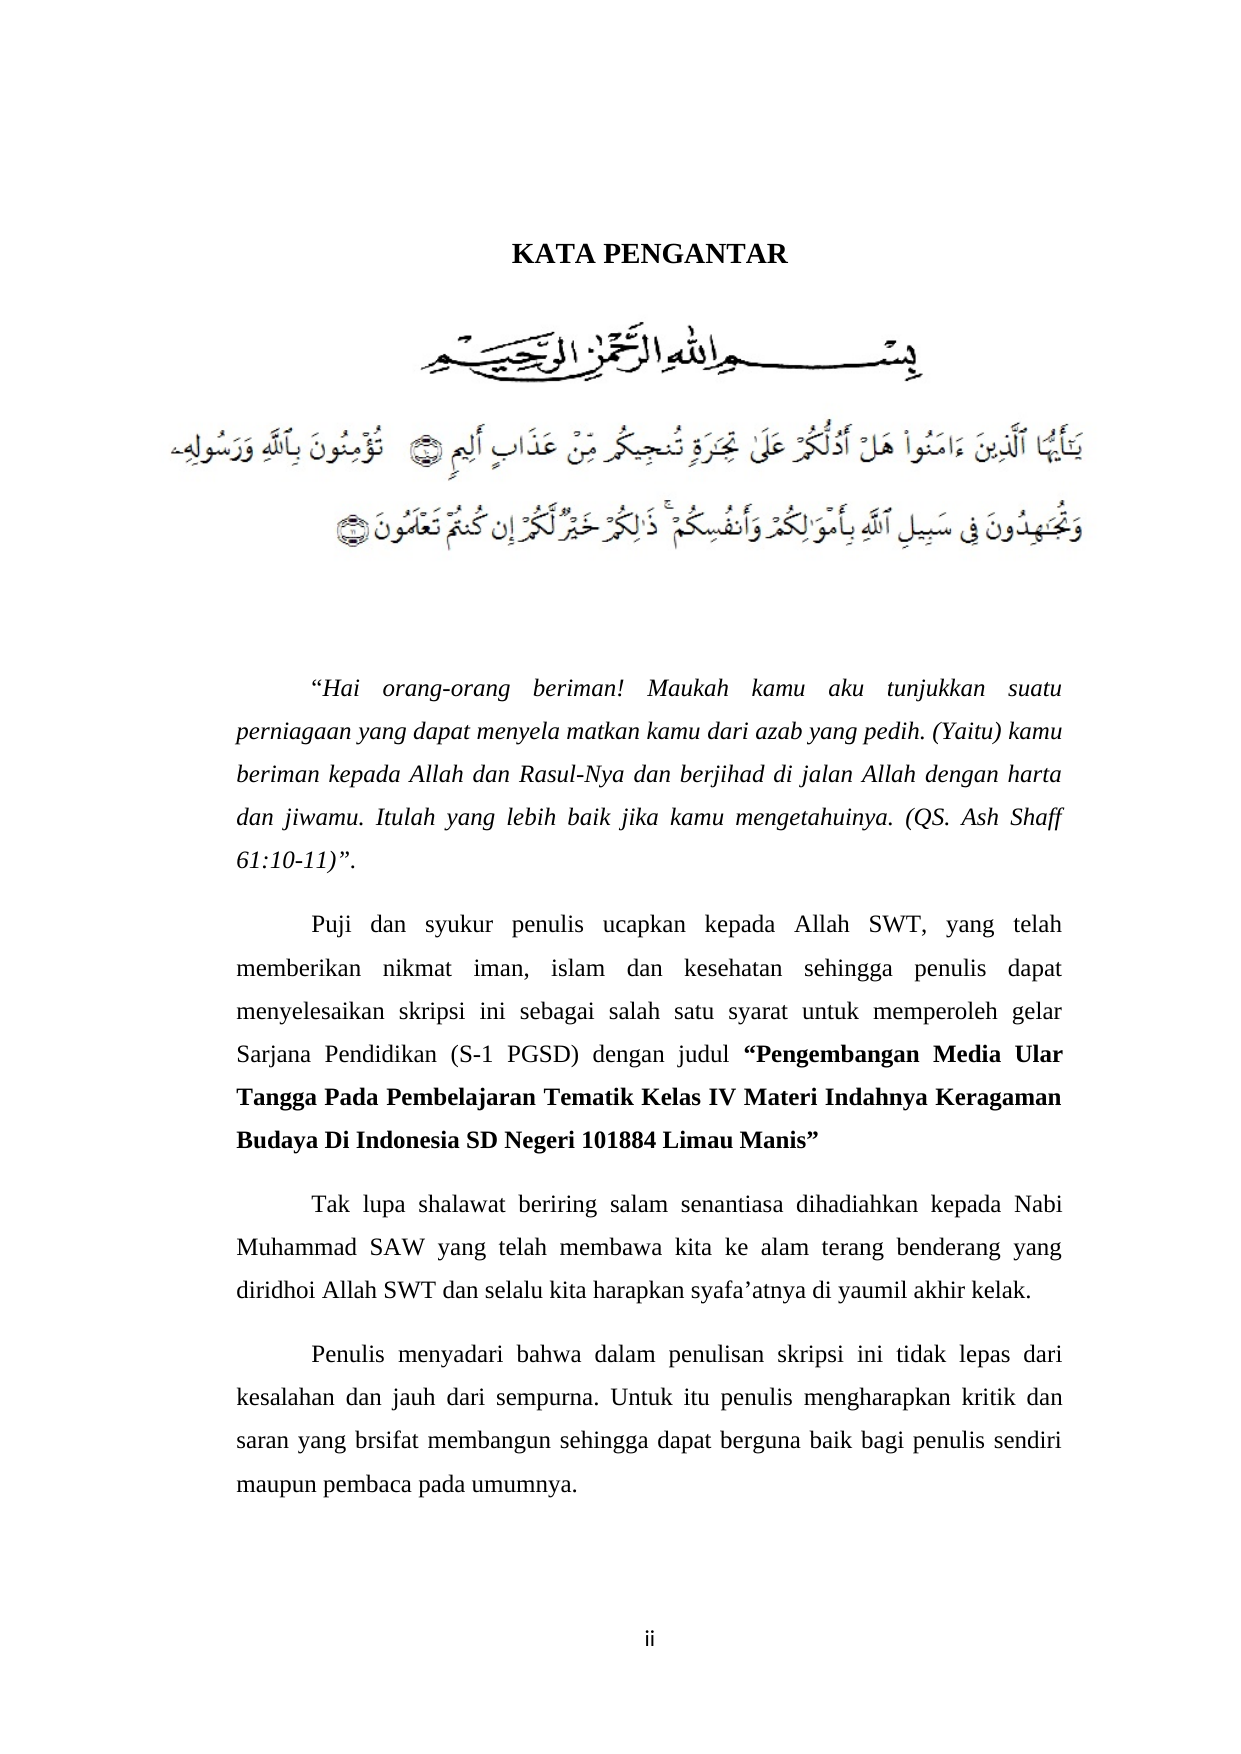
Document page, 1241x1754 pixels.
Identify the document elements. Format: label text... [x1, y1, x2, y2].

text “Hai orang-orang beriman! Maukah kamu aku tunjukkan suatu perniagaan yang dapat menyela matkan kamu dari azab yang pedih. (Yaitu) kamu beriman kepada Allah dan Rasul-Nya dan berjihad di jalan Allah dengan harta dan jiwamu. Itulah yang lebih baik jika kamu mengetahuinya. (QS. Ash Shaff 61:10-11)”. [236, 673, 1063, 874]
text KATA PENGANTAR [236, 236, 1063, 270]
text Tak lupa shalawat beriring salam senantiasa dihadiahkan kepada Nabi Muhammad SAW yang telah membawa kita ke alam terang benderang yang diridhoi Allah SWT dan selalu kita harapkan syafa’atnya di yaumil akhir kelak. [236, 1189, 1063, 1304]
text Penulis menyadari bahwa dalam penulisan skripsi ini tidak lepas dari kesalahan dan jauh dari sempurna. Untuk itu penulis mengharapkan kritik dan saran yang brsifat membangun sehingga dapat berguna baik bagi penulis sendiri maupun pembaca pada umumnya. [236, 1339, 1063, 1497]
picture [159, 306, 1100, 569]
text Puji dan syukur penulis ucapkan kepada Allah SWT, yang telah memberikan nikmat iman, islam dan kesehatan sehingga penulis dapat menyelesaikan skripsi ini sebagai salah satu syarat untuk memperoleh gelar Sarjana Pendidikan (S-1 PGSD) dengan judul “Pengembangan Media Ular Tangga Pada Pembelajaran Tematik Kelas IV Materi Indahnya Keragaman Budaya Di Indonesia SD Negeri 101884 Limau Manis” [236, 909, 1063, 1154]
